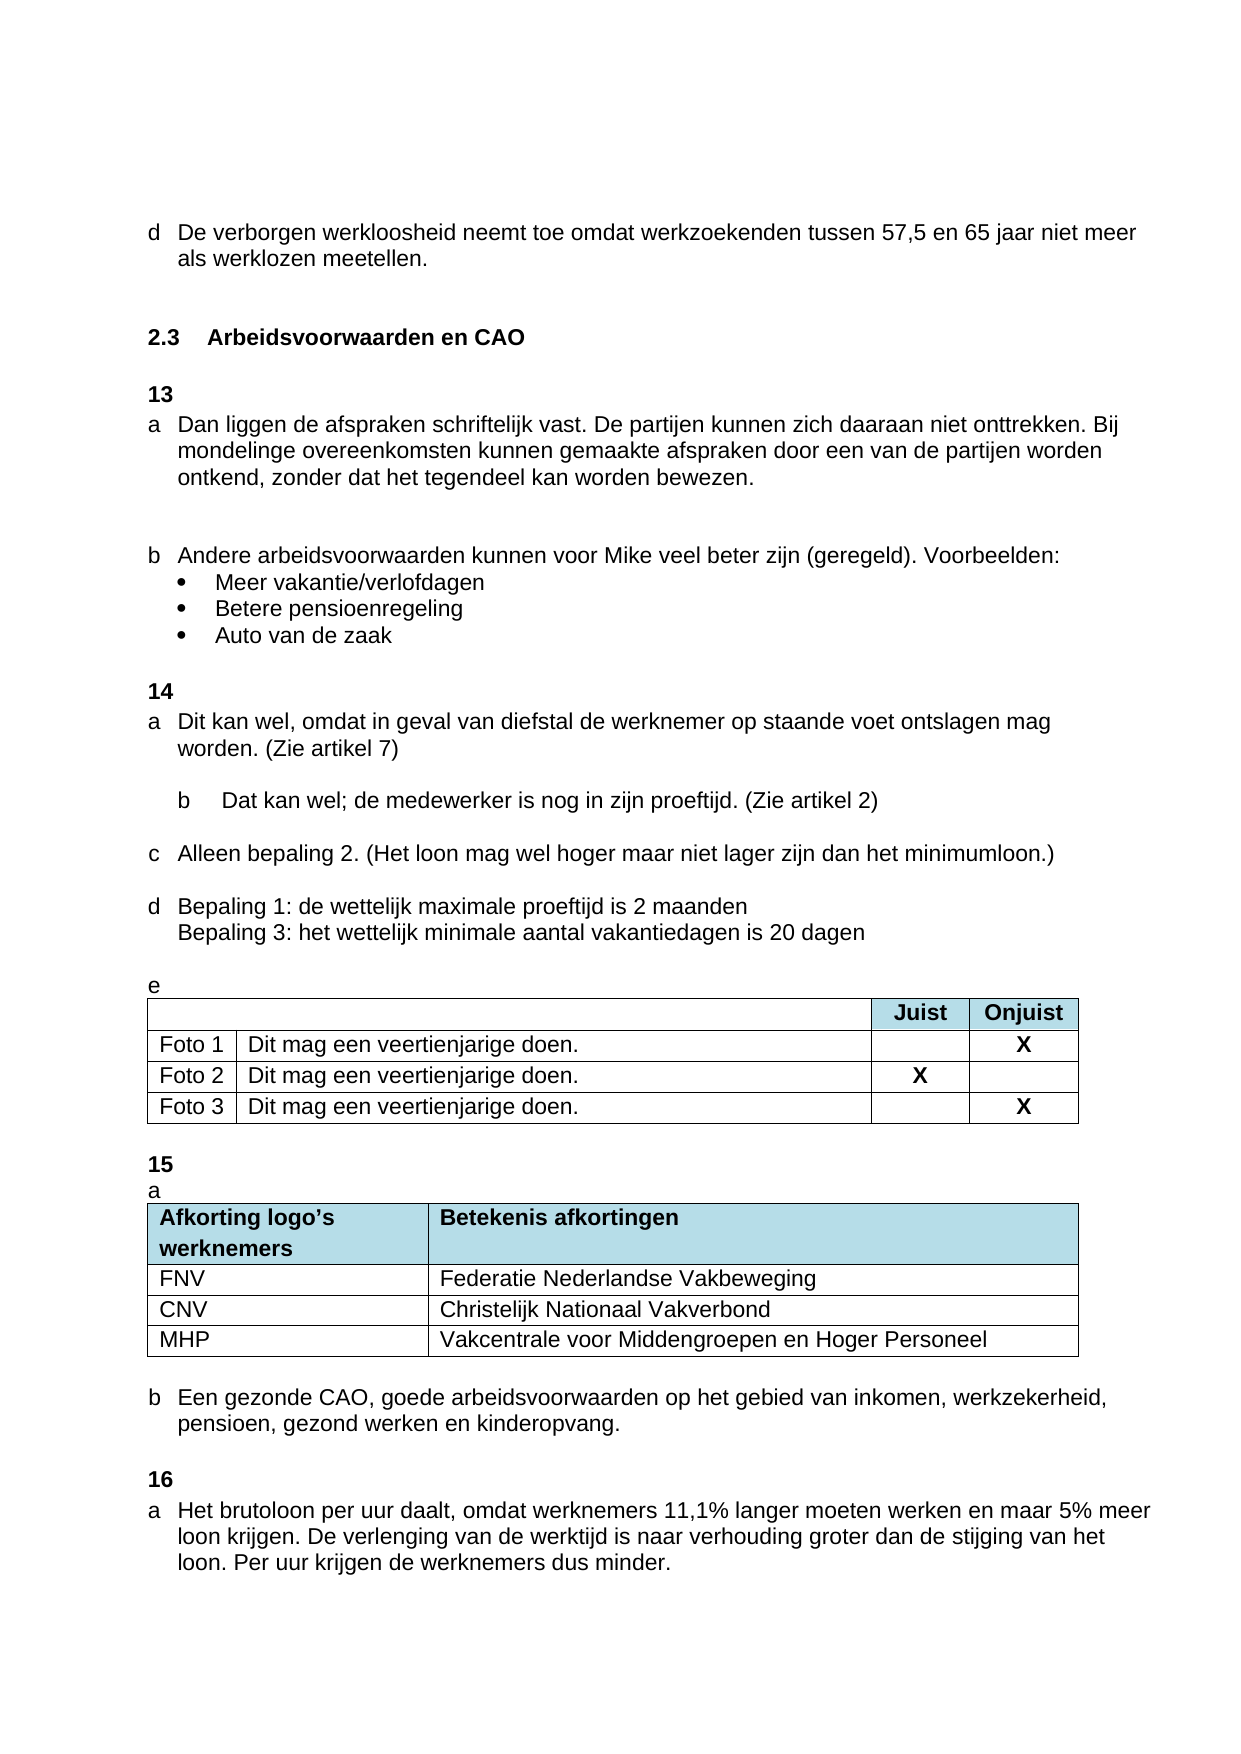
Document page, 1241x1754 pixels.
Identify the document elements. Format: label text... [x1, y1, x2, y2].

text a Dit kan wel, omdat in geval van diefstal de werknemer op staande voet ontslagen mag [148, 708, 1152, 735]
table_cell [872, 1031, 969, 1061]
text d Bepaling 1: de wettelijk maximale proeftijd is 2 maanden [148, 893, 1152, 919]
list Meer vakantie/verlofdagen [177, 569, 1152, 595]
text 13 [148, 381, 1152, 407]
table_cell X [970, 1031, 1078, 1061]
table_cell [872, 1093, 969, 1123]
table_cell FNV [148, 1265, 428, 1295]
table_header Onjuist [970, 999, 1078, 1029]
table_cell [970, 1062, 1078, 1092]
table_cell Dit mag een veertienjarige doen. [237, 1062, 871, 1092]
table_cell Federatie Nederlandse Vakbeweging [429, 1265, 1078, 1295]
table_cell Foto 3 [148, 1093, 236, 1123]
text 16 [148, 1466, 1152, 1493]
text e [148, 972, 1152, 998]
table_header Juist [872, 999, 969, 1029]
text c Alleen bepaling 2. (Het loon mag wel hoger maar niet lager zijn dan het minimumloon.) [148, 840, 1152, 866]
table_cell X [970, 1093, 1078, 1123]
text a Dan liggen de afspraken schriftelijk vast. De partijen kunnen zich daaraan niet onttrekken. Bij mondelinge overeenkomsten kunnen gemaakte afspraken door een van de partijen worden ontkend, zonder dat het tegendeel kan worden bewezen. [148, 411, 1152, 490]
table_header Betekenis afkortingen [429, 1204, 1078, 1264]
table_header Afkorting logo’s werknemers [148, 1204, 428, 1264]
table_cell Dit mag een veertienjarige doen. [237, 1093, 871, 1123]
table_cell MHP [148, 1326, 428, 1356]
list Auto van de zaak [177, 622, 1152, 648]
text worden. (Zie artikel 7) [177, 735, 1152, 761]
text b Een gezonde CAO, goede arbeidsvoorwaarden op het gebied van inkomen, werkzekerheid, pensioen, gezond werken en kinderopvang. [148, 1383, 1152, 1436]
text 15 [148, 1151, 1152, 1177]
text d De verborgen werkloosheid neemt toe omdat werkzoekenden tussen 57,5 en 65 jaar niet meer als werklozen meetellen. [148, 218, 1152, 271]
text 2.3 Arbeidsvoorwaarden en CAO [148, 324, 1152, 350]
text a Het brutoloon per uur daalt, omdat werknemers 11,1% langer moeten werken en maar 5% meer loon krijgen. De verlenging van de werktijd is naar verhouding groter dan de stijging van het loon. Per uur krijgen de werknemers dus minder. [148, 1497, 1152, 1576]
text b Dat kan wel; de medewerker is nog in zijn proeftijd. (Zie artikel 2) [177, 787, 1152, 814]
table_cell X [872, 1062, 969, 1092]
table_cell Foto 1 [148, 1031, 236, 1061]
table_cell Vakcentrale voor Middengroepen en Hoger Personeel [429, 1326, 1078, 1356]
table_cell CNV [148, 1296, 428, 1325]
text b Andere arbeidsvoorwaarden kunnen voor Mike veel beter zijn (geregeld). Voorbeelden: [148, 542, 1152, 569]
table_header [148, 999, 871, 1029]
text 14 [148, 678, 1152, 704]
text a [148, 1177, 1152, 1203]
table_cell Foto 2 [148, 1062, 236, 1092]
table_cell Dit mag een veertienjarige doen. [237, 1031, 871, 1061]
table_cell Christelijk Nationaal Vakverbond [429, 1296, 1078, 1325]
text Bepaling 3: het wettelijk minimale aantal vakantiedagen is 20 dagen [177, 919, 1152, 946]
list Betere pensioenregeling [177, 595, 1152, 622]
